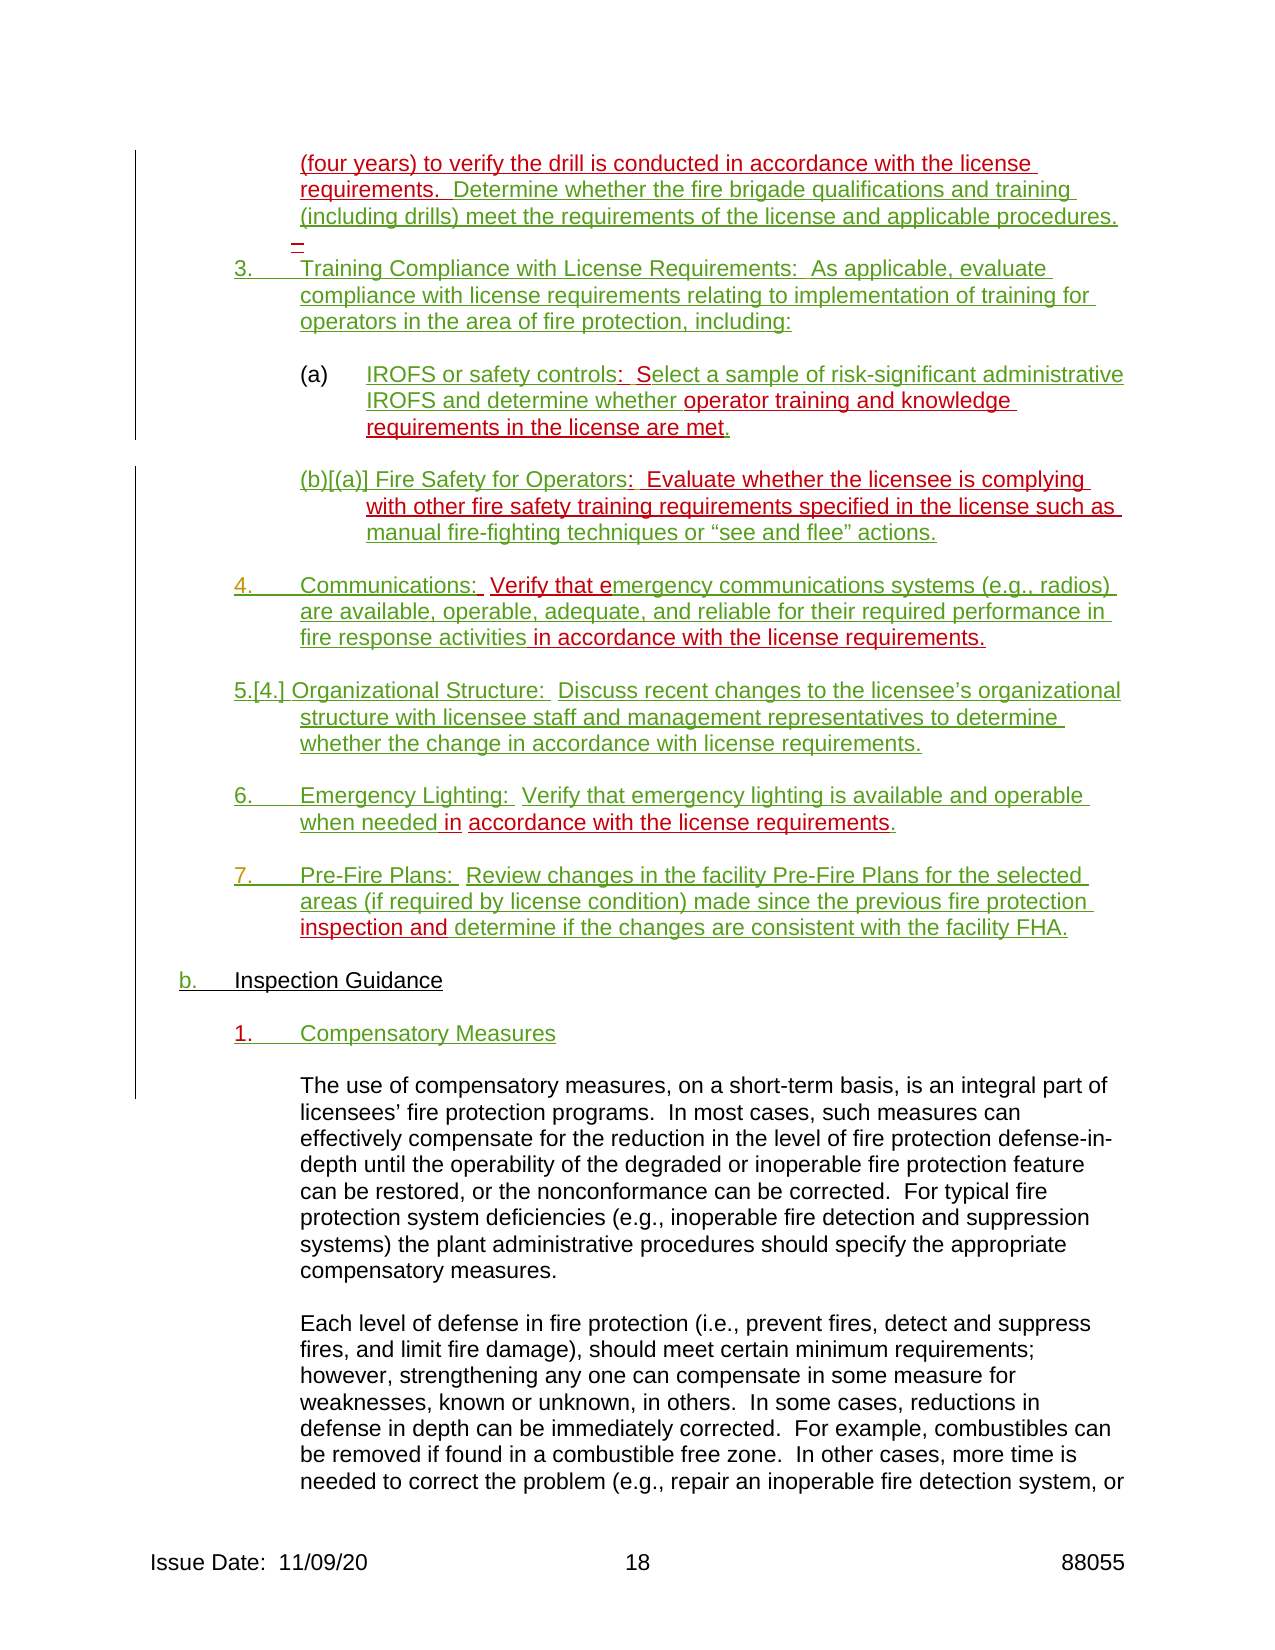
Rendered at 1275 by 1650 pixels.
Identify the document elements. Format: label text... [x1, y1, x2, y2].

list The use of compensatory measures, on a short-term basis, is an integral part of licensees’ fire protection programs. In most cases, such measures can effectively compensate for the reduction in the level of fire protection defense-in-depth until the operability of the degraded or inoperable fire protection feature can be restored, or the nonconformance can be corrected. For typical fire protection system deficiencies (e.g., inoperable fire detection and suppression systems) the plant administrative procedures should specify the appropriate compensatory measures. [300, 1072, 1125, 1283]
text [300, 1309, 1125, 1494]
list Inspection Guidance [178, 967, 1125, 993]
